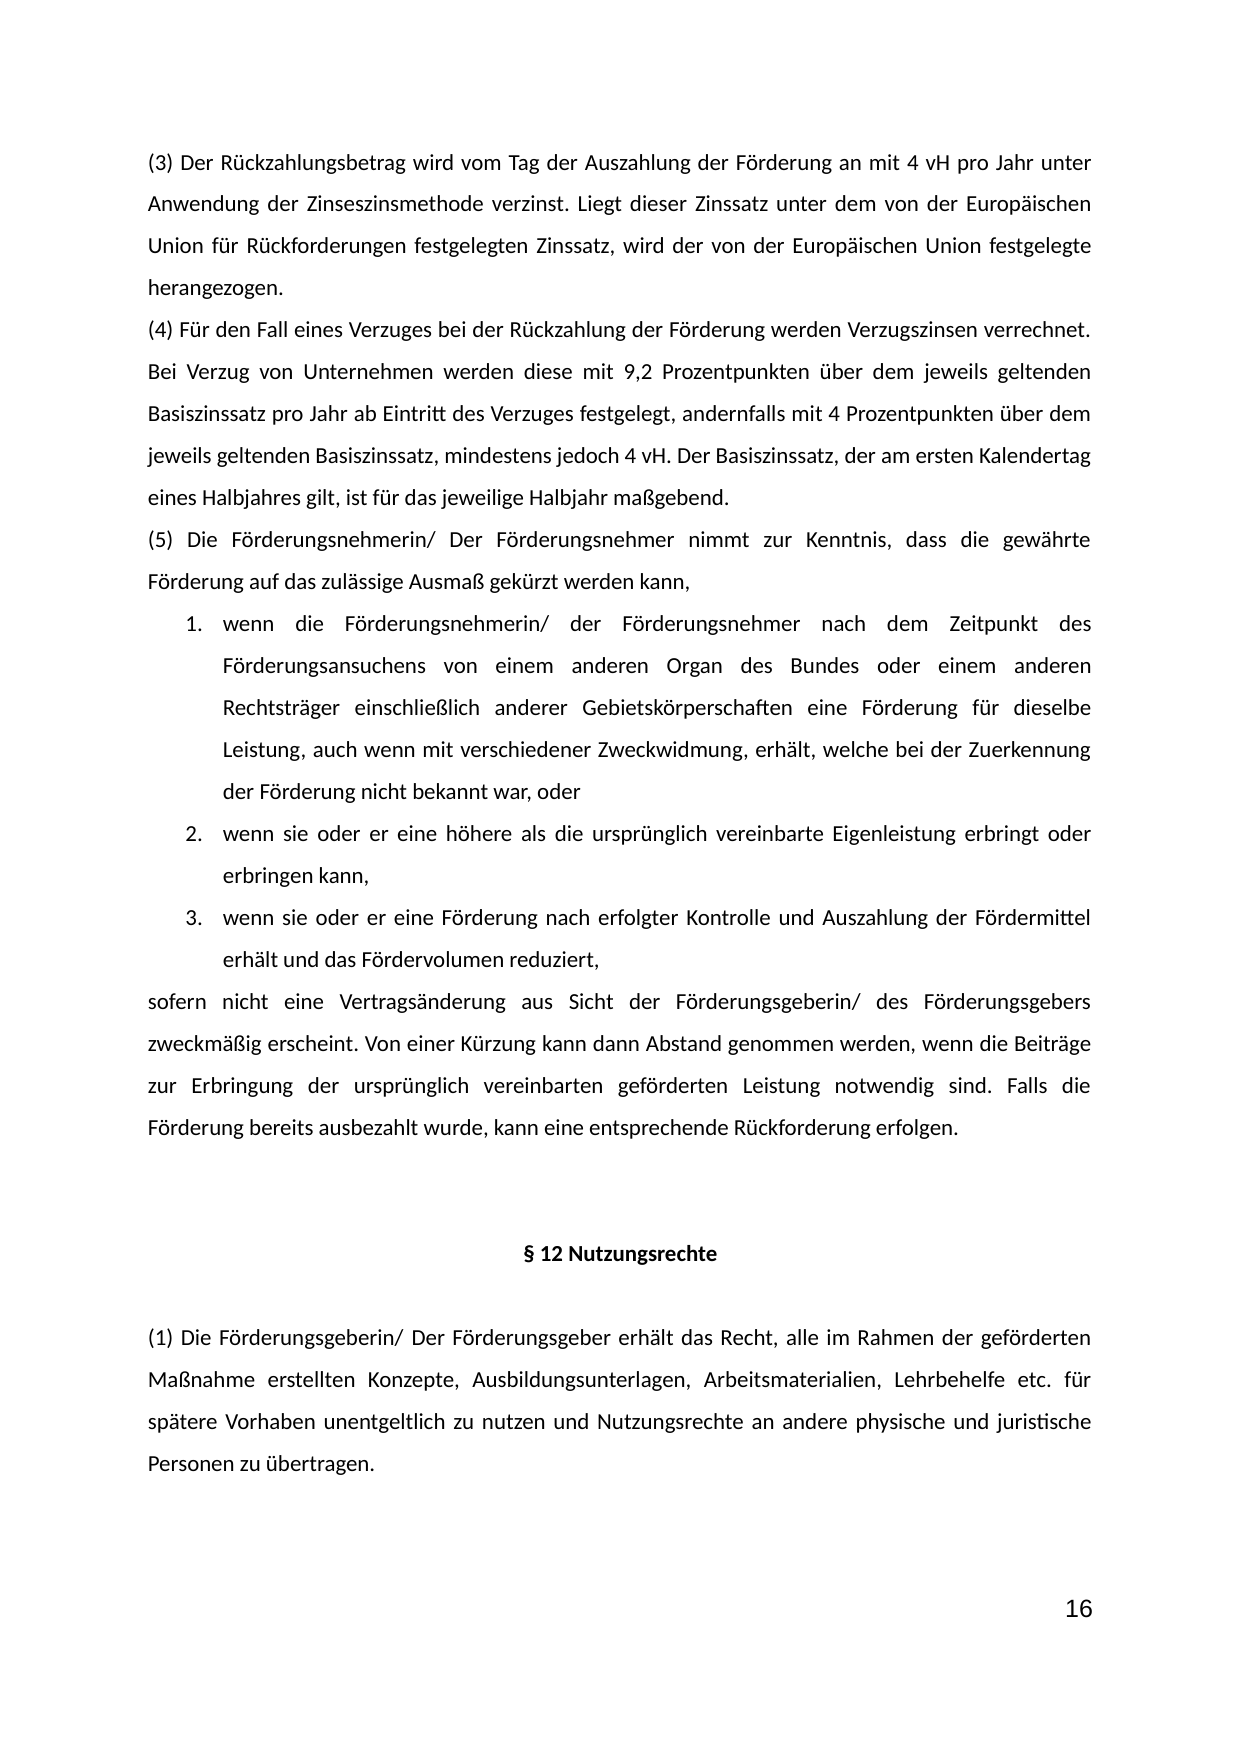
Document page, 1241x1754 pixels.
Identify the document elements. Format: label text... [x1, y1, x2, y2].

text (5) Die Förderungsnehmerin/ Der Förderungsnehmer nimmt zur Kenntnis, dass die gewährte Förderung auf das zulässige Ausmaß gekürzt werden kann, [148, 525, 1093, 595]
text § 12 Nutzungsrechte [148, 1239, 1093, 1267]
list wenn sie oder er eine Förderung nach erfolgter Kontrolle und Auszahlung der Fördermittel erhält und das Fördervolumen reduziert, [185, 903, 1093, 973]
text (3) Der Rückzahlungsbetrag wird vom Tag der Auszahlung der Förderung an mit 4 vH pro Jahr unter Anwendung der Zinseszinsmethode verzinst. Liegt dieser Zinssatz unter dem von der Europäischen Union für Rückforderungen festgelegten Zinssatz, wird der von der Europäischen Union festgelegte herangezogen. [148, 148, 1093, 302]
text (1) Die Förderungsgeberin/ Der Förderungsgeber erhält das Recht, alle im Rahmen der geförderten Maßnahme erstellten Konzepte, Ausbildungsunterlagen, Arbeitsmaterialien, Lehrbehelfe etc. für spätere Vorhaben unentgeltlich zu nutzen und Nutzungsrechte an andere physische und juristische Personen zu übertragen. [148, 1323, 1093, 1477]
list wenn sie oder er eine höhere als die ursprünglich vereinbarte Eigenleistung erbringt oder erbringen kann, [185, 819, 1093, 889]
text (4) Für den Fall eines Verzuges bei der Rückzahlung der Förderung werden Verzugszinsen verrechnet. Bei Verzug von Unternehmen werden diese mit 9,2 Prozentpunkten über dem jeweils geltenden Basiszinssatz pro Jahr ab Eintritt des Verzuges festgelegt, andernfalls mit 4 Prozentpunkten über dem jeweils geltenden Basiszinssatz, mindestens jedoch 4 vH. Der Basiszinssatz, der am ersten Kalendertag eines Halbjahres gilt, ist für das jeweilige Halbjahr maßgebend. [148, 316, 1093, 511]
text sofern nicht eine Vertragsänderung aus Sicht der Förderungsgeberin/ des Förderungsgebers zweckmäßig erscheint. Von einer Kürzung kann dann Abstand genommen werden, wenn die Beiträge zur Erbringung der ursprünglich vereinbarten geförderten Leistung notwendig sind. Falls die Förderung bereits ausbezahlt wurde, kann eine entsprechende Rückforderung erfolgen. [148, 987, 1093, 1141]
list wenn die Förderungsnehmerin/ der Förderungsnehmer nach dem Zeitpunkt des Förderungsansuchens von einem anderen Organ des Bundes oder einem anderen Rechtsträger einschließlich anderer Gebietskörperschaften eine Förderung für dieselbe Leistung, auch wenn mit verschiedener Zweckwidmung, erhält, welche bei der Zuerkennung der Förderung nicht bekannt war, oder [185, 609, 1093, 805]
